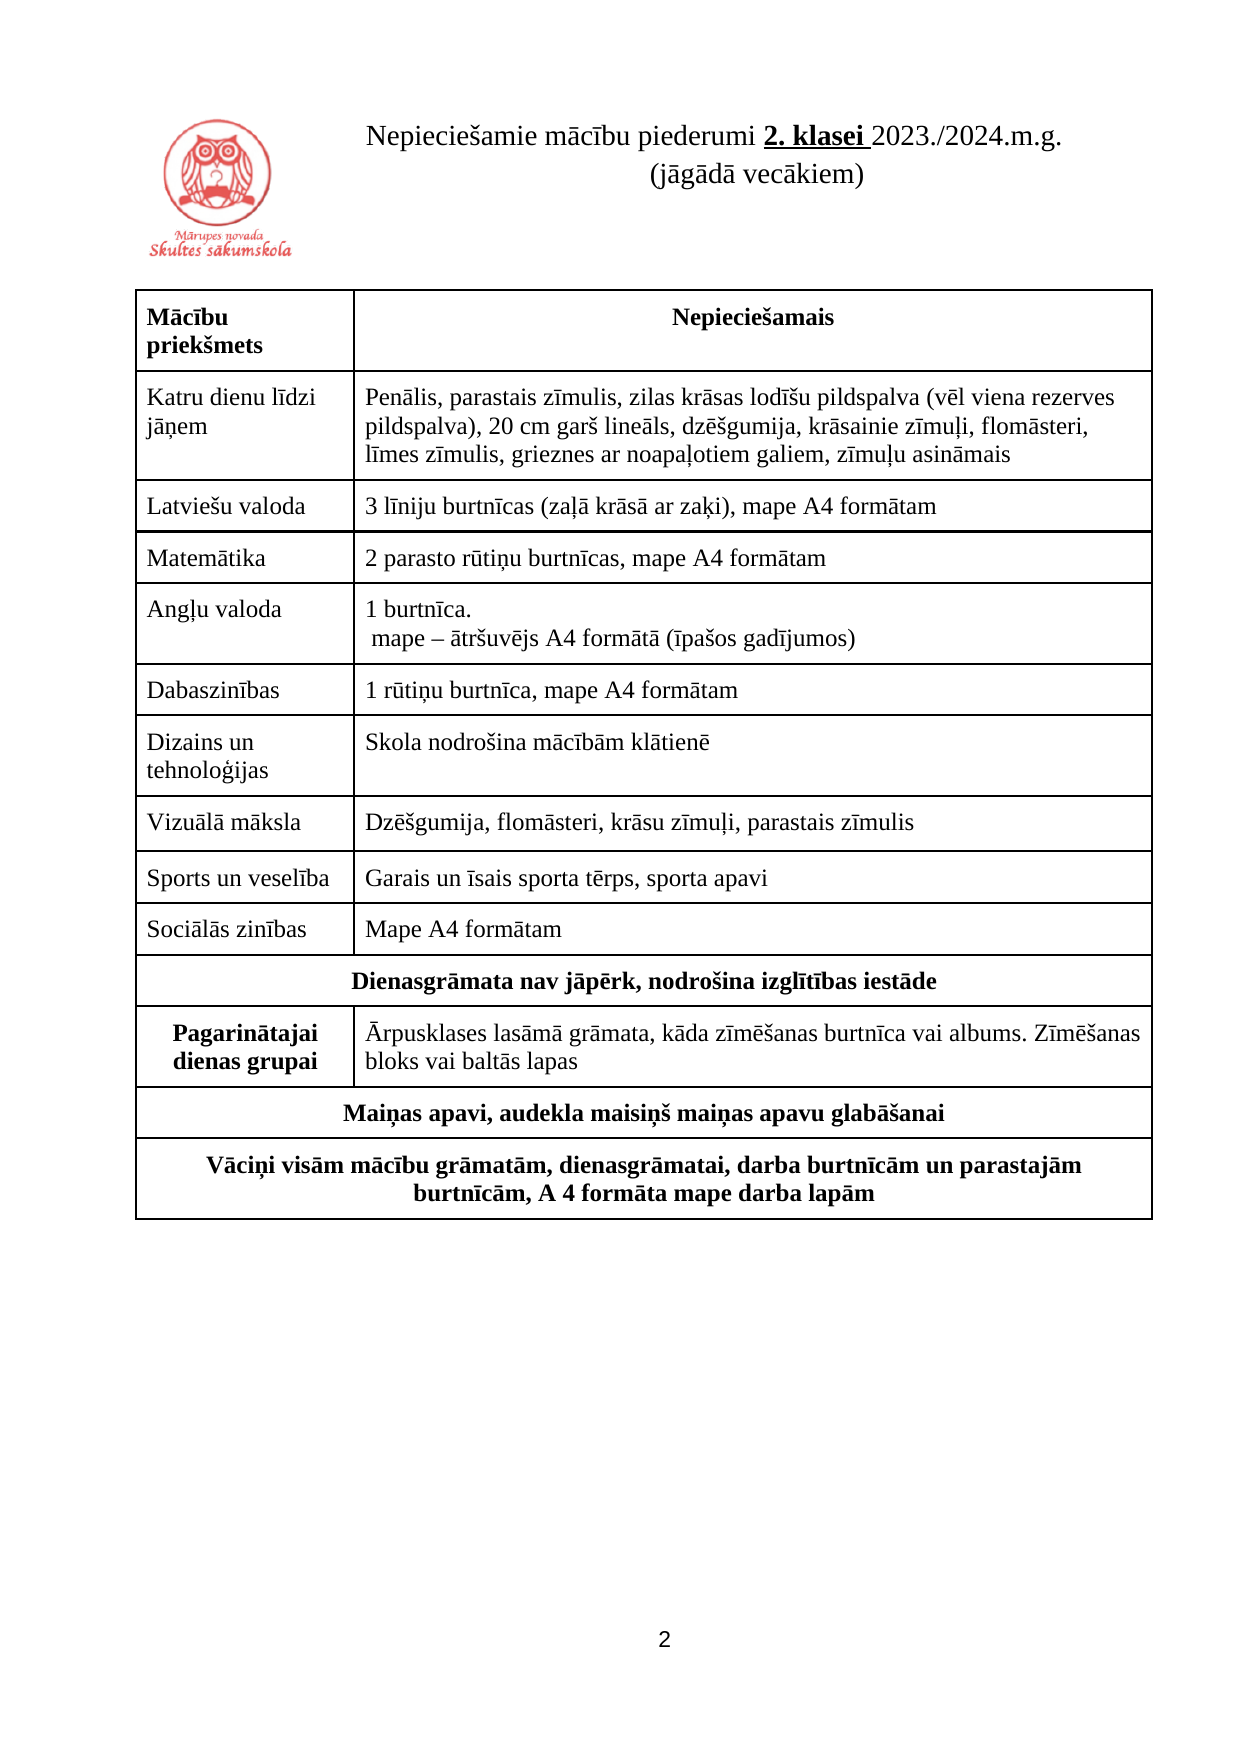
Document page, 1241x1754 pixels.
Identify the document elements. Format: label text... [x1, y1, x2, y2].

table_cell Latviešu valoda [137, 481, 353, 530]
table_cell Vizuālā māksla [137, 797, 353, 850]
table_cell 1 rūtiņu burtnīca, mape A4 formātam [355, 665, 1151, 714]
table_cell Dzēšgumija, flomāsteri, krāsu zīmuļi, parastais zīmulis [355, 797, 1151, 850]
table_cell 3 līniju burtnīcas (zaļā krāsā ar zaķi), mape A4 formātam [355, 481, 1151, 530]
table_cell Ārpusklases lasāmā grāmata, kāda zīmēšanas burtnīca vai albums. Zīmēšanas bloks vai baltās lapas [355, 1007, 1151, 1086]
table_cell 2 parasto rūtiņu burtnīcas, mape A4 formātam [355, 533, 1151, 582]
table_header Nepieciešamie mācību piederumi 2. klasei 2023./2024.m.g. (jāgādā vecākiem) [354, 118, 1152, 289]
table_cell Sports un veselība [137, 852, 353, 902]
table_cell Penālis, parastais zīmulis, zilas krāsas lodīšu pildspalva (vēl viena rezerves pildspalva), 20 cm garš lineāls, dzēšgumija, krāsainie zīmuļi, flomāsteri, līmes zīmulis, grieznes ar noapaļotiem galiem, zīmuļu asināmais [355, 372, 1151, 479]
table_cell Garais un īsais sporta tērps, sporta apavi [355, 852, 1151, 902]
table_cell Vāciņi visām mācību grāmatām, dienasgrāmatai, darba burtnīcām un parastajām burtnīcām, A 4 formāta mape darba lapām [137, 1139, 1151, 1218]
table_cell Skola nodrošina mācībām klātienē [355, 716, 1151, 794]
table_header [136, 118, 354, 289]
table_cell Katru dienu līdzi jāņem [137, 372, 353, 479]
table_cell Sociālās zinības [137, 904, 353, 953]
table_cell Dabaszinības [137, 665, 353, 714]
table_cell Angļu valoda [137, 584, 353, 662]
table_cell Mape A4 formātam [355, 904, 1151, 953]
table_cell Dizains un tehnoloģijas [137, 716, 353, 794]
table_cell Nepieciešamais [355, 291, 1151, 369]
table_cell Dienasgrāmata nav jāpērk, nodrošina izglītības iestāde [137, 956, 1151, 1005]
table_cell Mācību priekšmets [137, 291, 353, 369]
table_cell Matemātika [137, 533, 353, 582]
picture [147, 118, 293, 257]
table_cell Maiņas apavi, audekla maisiņš maiņas apavu glabāšanai [137, 1088, 1151, 1137]
table_cell Pagarinātajai dienas grupai [137, 1007, 353, 1086]
table_cell 1 burtnīca. mape – ātršuvējs A4 formātā (īpašos gadījumos) [355, 584, 1151, 662]
